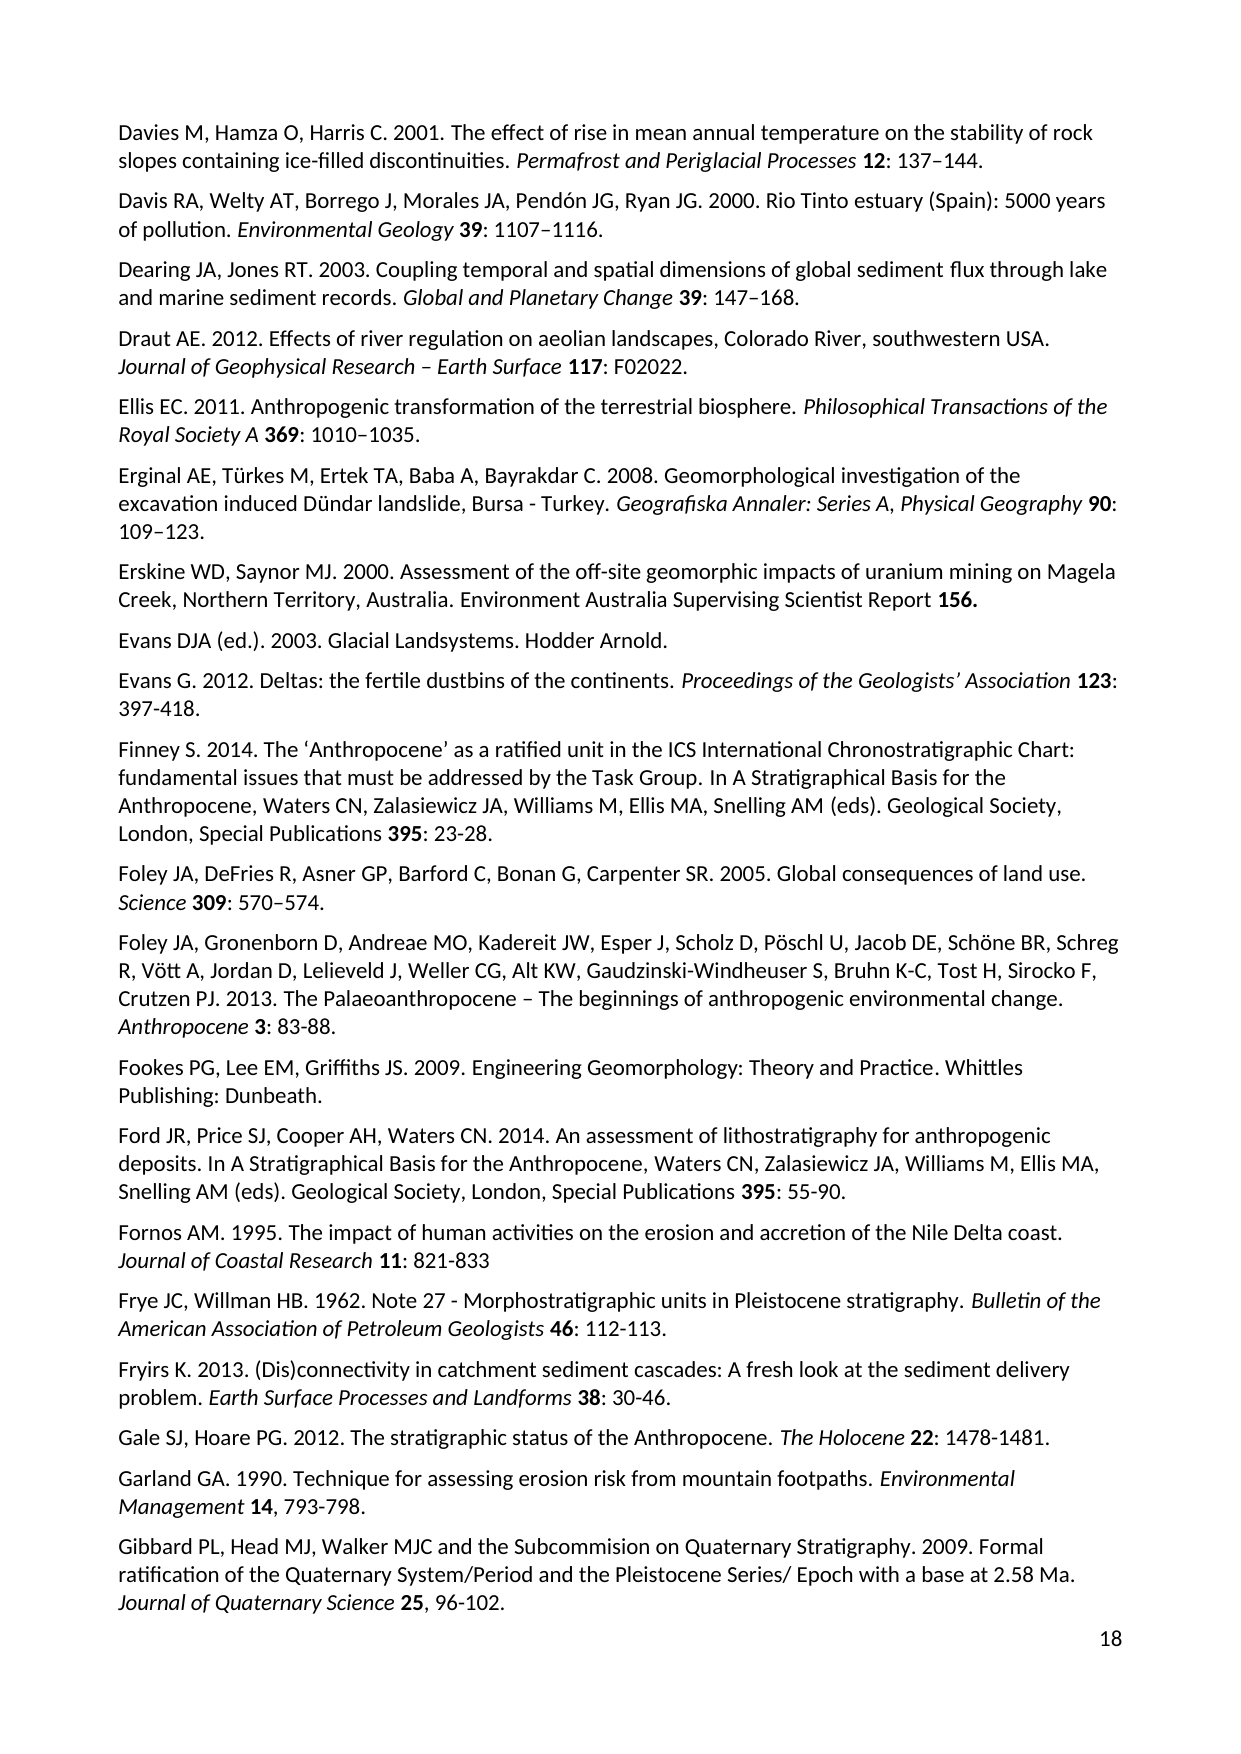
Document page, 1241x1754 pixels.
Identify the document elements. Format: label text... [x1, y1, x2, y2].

text Garland GA. 1990. Technique for assessing erosion risk from mountain footpaths. Environmental Management 14, 793-798. [118, 1464, 1122, 1520]
text Ford JR, Price SJ, Cooper AH, Waters CN. 2014. An assessment of lithostratigraphy for anthropogenic deposits. In A Stratigraphical Basis for the Anthropocene, Waters CN, Zalasiewicz JA, Williams M, Ellis MA, Snelling AM (eds). Geological Society, London, Special Publications 395: 55-90. [118, 1121, 1122, 1205]
text Erskine WD, Saynor MJ. 2000. Assessment of the off-site geomorphic impacts of uranium mining on Magela Creek, Northern Territory, Australia. Environment Australia Supervising Scientist Report 156. [118, 557, 1122, 613]
text Davies M, Hamza O, Harris C. 2001. The effect of rise in mean annual temperature on the stability of rock slopes containing ice-filled discontinuities. Permafrost and Periglacial Processes 12: 137–144. [118, 118, 1122, 174]
text Finney S. 2014. The ‘Anthropocene’ as a ratified unit in the ICS International Chronostratigraphic Chart: fundamental issues that must be addressed by the Task Group. In A Stratigraphical Basis for the Anthropocene, Waters CN, Zalasiewicz JA, Williams M, Ellis MA, Snelling AM (eds). Geological Society, London, Special Publications 395: 23-28. [118, 735, 1122, 847]
text Erginal AE, Türkes M, Ertek TA, Baba A, Bayrakdar C. 2008. Geomorphological investigation of the excavation induced Dündar landslide, Bursa - Turkey. Geografiska Annaler: Series A, Physical Geography 90: 109–123. [118, 461, 1122, 545]
text Foley JA, DeFries R, Asner GP, Barford C, Bonan G, Carpenter SR. 2005. Global consequences of land use. Science 309: 570–574. [118, 859, 1122, 916]
text Davis RA, Welty AT, Borrego J, Morales JA, Pendón JG, Ryan JG. 2000. Rio Tinto estuary (Spain): 5000 years of pollution. Environmental Geology 39: 1107–1116. [118, 187, 1122, 243]
text Ellis EC. 2011. Anthropogenic transformation of the terrestrial biosphere. Philosophical Transactions of the Royal Society A 369: 1010–1035. [118, 392, 1122, 448]
text Foley JA, Gronenborn D, Andreae MO, Kadereit JW, Esper J, Scholz D, Pöschl U, Jacob DE, Schöne BR, Schreg R, Vött A, Jordan D, Lelieveld J, Weller CG, Alt KW, Gaudzinski-Windheuser S, Bruhn K-C, Tost H, Sirocko F, Crutzen PJ. 2013. The Palaeoanthropocene – The beginnings of anthropogenic environmental change. Anthropocene 3: 83-88. [118, 928, 1122, 1040]
text Fookes PG, Lee EM, Griffiths JS. 2009. Engineering Geomorphology: Theory and Practice. Whittles Publishing: Dunbeath. [118, 1053, 1122, 1109]
text Frye JC, Willman HB. 1962. Note 27 - Morphostratigraphic units in Pleistocene stratigraphy. Bulletin of the American Association of Petroleum Geologists 46: 112-113. [118, 1286, 1122, 1342]
text Gibbard PL, Head MJ, Walker MJC and the Subcommision on Quaternary Stratigraphy. 2009. Formal ratification of the Quaternary System/Period and the Pleistocene Series/ Epoch with a base at 2.58 Ma. Journal of Quaternary Science 25, 96-102. [118, 1532, 1122, 1617]
text Fryirs K. 2013. (Dis)connectivity in catchment sediment cascades: A fresh look at the sediment delivery problem. Earth Surface Processes and Landforms 38: 30-46. [118, 1355, 1122, 1411]
text Fornos AM. 1995. The impact of human activities on the erosion and accretion of the Nile Delta coast. Journal of Coastal Research 11: 821-833 [118, 1218, 1122, 1274]
text Dearing JA, Jones RT. 2003. Coupling temporal and spatial dimensions of global sediment ﬂux through lake and marine sediment records. Global and Planetary Change 39: 147–168. [118, 255, 1122, 311]
text Evans G. 2012. Deltas: the fertile dustbins of the continents. Proceedings of the Geologists’ Association 123: 397-418. [118, 666, 1122, 722]
text Draut AE. 2012. Effects of river regulation on aeolian landscapes, Colorado River, southwestern USA. Journal of Geophysical Research – Earth Surface 117: F02022. [118, 324, 1122, 380]
text Gale SJ, Hoare PG. 2012. The stratigraphic status of the Anthropocene. The Holocene 22: 1478-1481. [118, 1423, 1122, 1451]
text Evans DJA (ed.). 2003. Glacial Landsystems. Hodder Arnold. [118, 626, 1122, 654]
